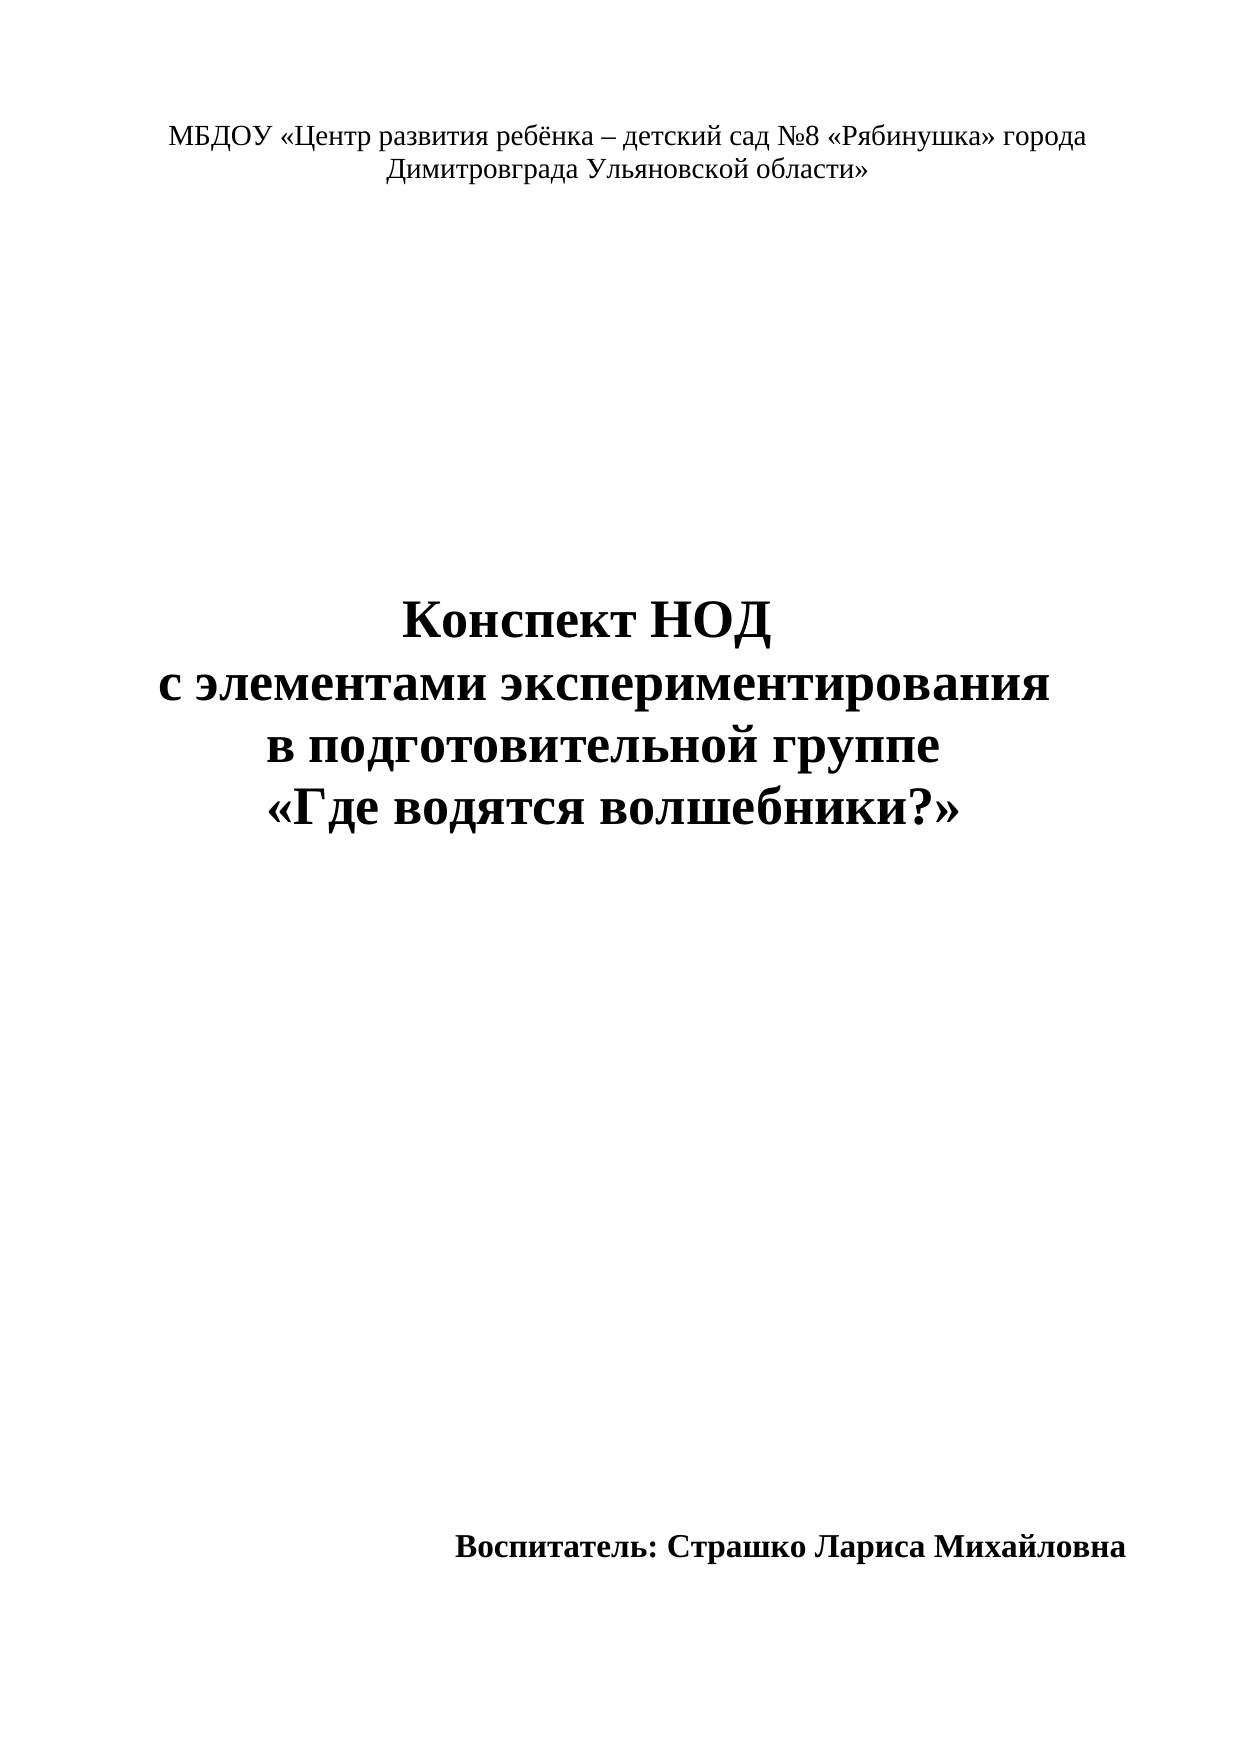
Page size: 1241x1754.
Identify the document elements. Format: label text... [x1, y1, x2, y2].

text МБДОУ «Центр развития ребёнка – детский сад №8 «Рябинушка» города Димитровграда Ульяновской области» [103, 118, 1152, 185]
text в подготовительной группе [266, 712, 1152, 774]
text «Где водятся волшебники?» [103, 774, 1152, 837]
text с элементами экспериментирования [103, 650, 1152, 712]
text Воспитатель: Страшко Лариса Михайловна [103, 1526, 1152, 1564]
text Конспект НОД [103, 587, 1152, 650]
